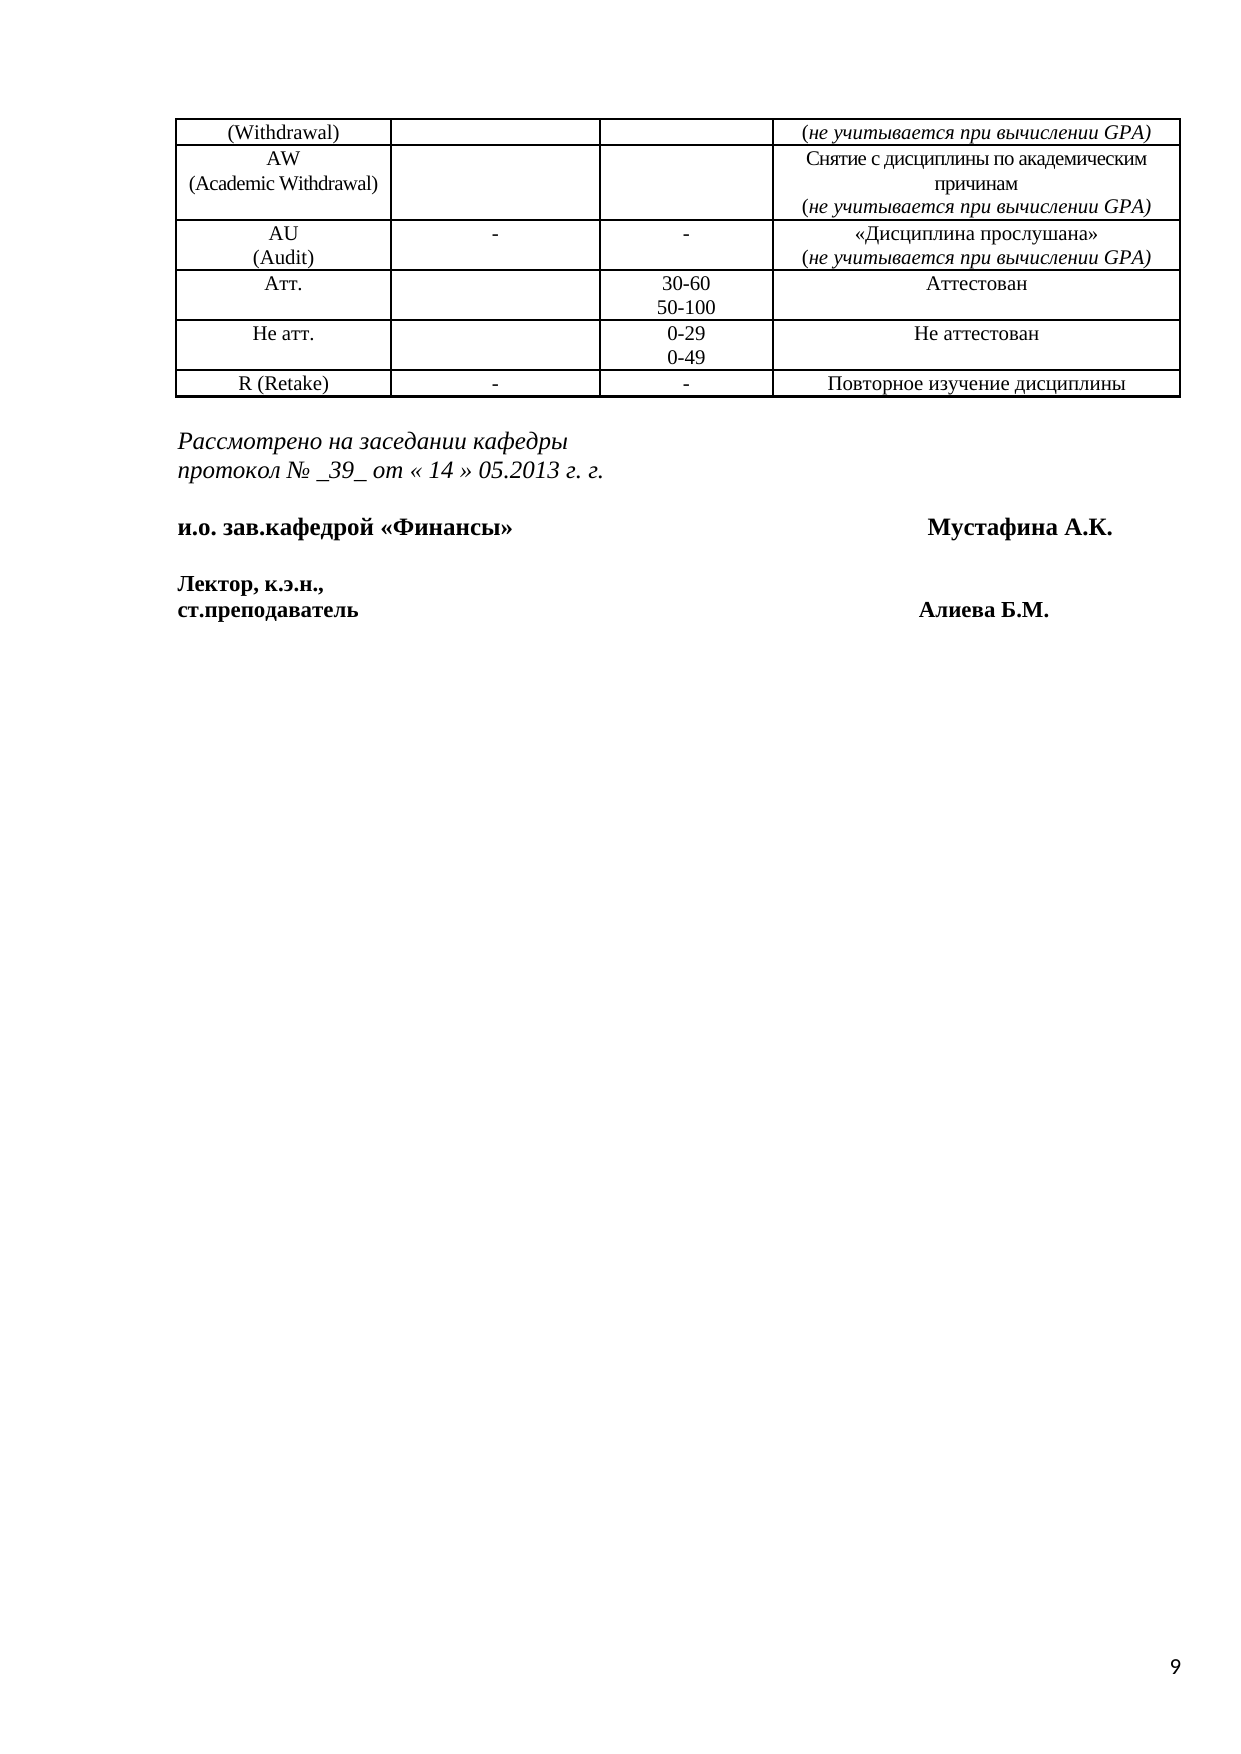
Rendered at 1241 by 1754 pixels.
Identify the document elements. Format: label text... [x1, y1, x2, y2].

table_cell [601, 146, 772, 218]
table_cell [392, 271, 599, 319]
table_cell - [601, 120, 772, 144]
table_cell - [392, 371, 599, 395]
table_cell 0-29 0-49 [601, 321, 772, 369]
table_cell - [601, 221, 772, 269]
table_cell [392, 146, 599, 218]
table_cell Не аттестован [774, 321, 1179, 369]
text Лектор, к.э.н., [177, 570, 1181, 596]
table_cell «Дисциплина прослушана» (не учитывается при вычислении GPA) [774, 221, 1179, 269]
table_cell R (Retake) [177, 371, 390, 395]
text ст.преподаватель Алиева Б.М. [177, 596, 1181, 623]
table_cell Не атт. [177, 321, 390, 369]
table_cell 30-60 50-100 [601, 271, 772, 319]
text Рассмотрено на заседании кафедры [177, 426, 1181, 455]
table_cell - [392, 221, 599, 269]
text протокол № _39_ от « 14 » 05.2013 г. г. [177, 455, 1181, 484]
table_cell AU (Audit) [177, 221, 390, 269]
table_cell Аттестован [774, 271, 1179, 319]
table_cell [392, 321, 599, 369]
table_cell Атт. [177, 271, 390, 319]
table_cell AW (Academic Withdrawal) [177, 146, 390, 218]
table_cell - [601, 371, 772, 395]
text и.о. зав.кафедрой «Финансы» Мустафина А.К. [177, 512, 1181, 541]
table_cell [774, 120, 1179, 144]
table_cell - [392, 120, 599, 144]
table_cell Повторное изучение дисциплины [774, 371, 1179, 395]
table_cell Снятие с дисциплины по академическим причинам (не учитывается при вычислении GPA) [774, 146, 1179, 218]
table_cell W (Withdrawal) [177, 120, 390, 144]
